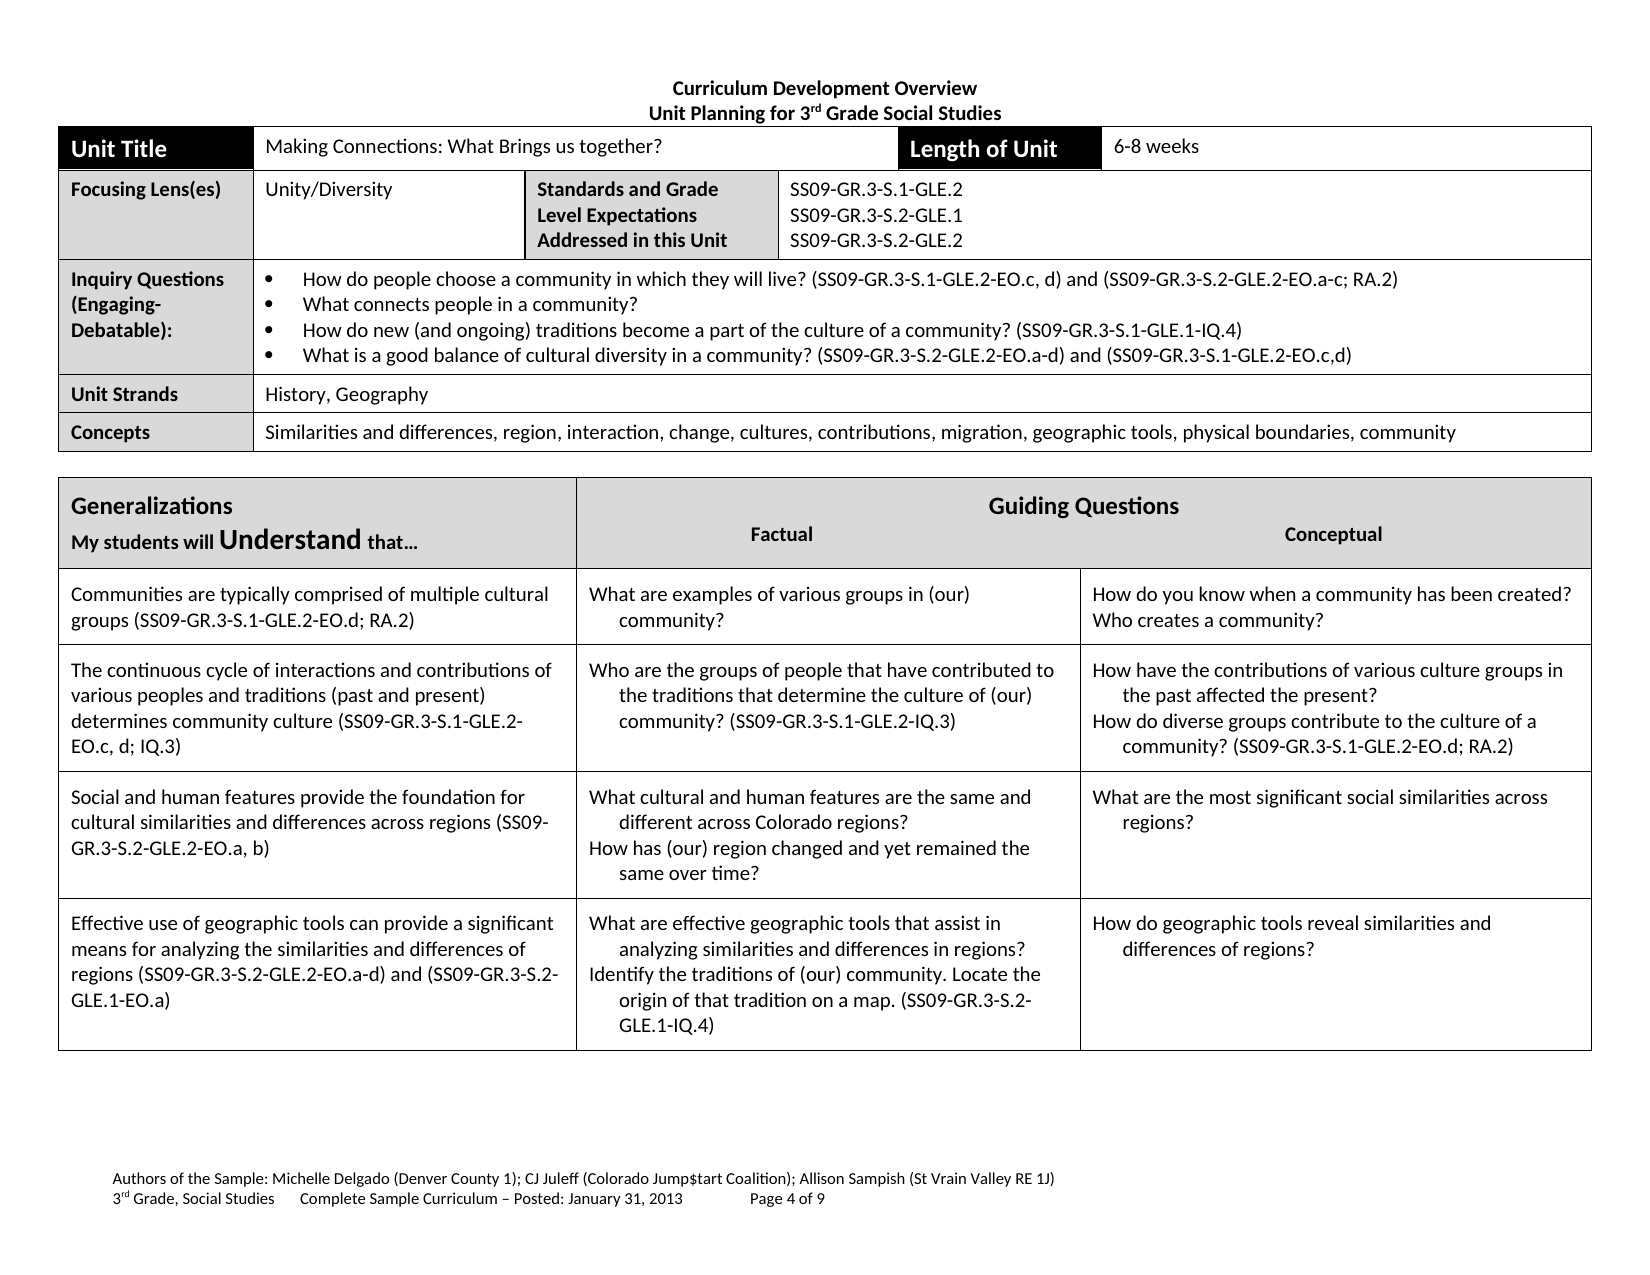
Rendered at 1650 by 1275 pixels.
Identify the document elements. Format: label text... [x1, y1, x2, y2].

table_cell Communities are typically comprised of multiple cultural groups (SS09-GR.3-S.1-GLE.2-EO.d; RA.2) [59, 569, 576, 644]
table_cell Unity/Diversity [254, 171, 524, 259]
table_cell What cultural and human features are the same and different across Colorado regions? How has (our) region changed and yet remained the same over time? [577, 772, 1080, 897]
table_header 6-8 weeks [1102, 127, 1591, 169]
table_cell How have the contributions of various culture groups in the past affected the present? How do diverse groups contribute to the culture of a community? (SS09-GR.3-S.1-GLE.2-EO.d; RA.2) [1081, 645, 1591, 771]
table_cell What are the most significant social similarities across regions? [1081, 772, 1591, 897]
table_cell Inquiry Questions (Engaging- Debatable): [59, 260, 253, 374]
table_cell History, Geography [254, 375, 1591, 412]
table_cell Unit Strands [59, 375, 253, 412]
table_header Guiding Questions Factual Conceptual [577, 478, 1591, 568]
table_cell How do you know when a community has been created? Who creates a community? [1081, 569, 1591, 644]
table_cell Standards and Grade Level Expectations Addressed in this Unit [526, 171, 778, 259]
table_header Unit Title [59, 127, 253, 169]
table_cell How do geographic tools reveal similarities and differences of regions? [1081, 899, 1591, 1049]
table_cell What are examples of various groups in (our) community? [577, 569, 1080, 644]
table_cell The continuous cycle of interactions and contributions of various peoples and traditions (past and present) determines community culture (SS09-GR.3-S.1-GLE.2-EO.c, d; IQ.3) [59, 645, 576, 771]
table_header Generalizations My students will Understand that… [59, 478, 576, 568]
table_cell Social and human features provide the foundation for cultural similarities and differences across regions (SS09-GR.3-S.2-GLE.2-EO.a, b) [59, 772, 576, 897]
table_cell Effective use of geographic tools can provide a significant means for analyzing the similarities and differences of regions (SS09-GR.3-S.2-GLE.2-EO.a-d) and (SS09-GR.3-S.2-GLE.1-EO.a) [59, 899, 576, 1049]
table_cell SS09-GR.3-S.1-GLE.2 SS09-GR.3-S.2-GLE.1 SS09-GR.3-S.2-GLE.2 [779, 171, 1591, 259]
table_header Length of Unit [899, 127, 1101, 169]
table_cell How do people choose a community in which they will live? (SS09-GR.3-S.1-GLE.2-EO.c, d) and (SS09-GR.3-S.2-GLE.2-EO.a-c; RA.2) What connects people in a community? How do new (and ongoing) traditions become a part of the culture of a community? (SS09-GR.3-S.1-GLE.1-IQ.4) What is a good balance of cultural diversity in a community? (SS09-GR.3-S.2-GLE.2-EO.a-d) and (SS09-GR.3-S.1-GLE.2-EO.c,d) [254, 260, 1591, 374]
table_cell Similarities and differences, region, interaction, change, cultures, contributions, migration, geographic tools, physical boundaries, community [254, 413, 1591, 451]
table_cell What are effective geographic tools that assist in analyzing similarities and differences in regions? Identify the traditions of (our) community. Locate the origin of that tradition on a map. (SS09-GR.3-S.2-GLE.1-IQ.4) [577, 899, 1080, 1049]
table_cell Focusing Lens(es) [59, 171, 253, 259]
table_cell Who are the groups of people that have contributed to the traditions that determine the culture of (our) community? (SS09-GR.3-S.1-GLE.2-IQ.3) [577, 645, 1080, 771]
table_cell Concepts [59, 413, 253, 451]
table_header Making Connections: What Brings us together? [254, 127, 898, 169]
